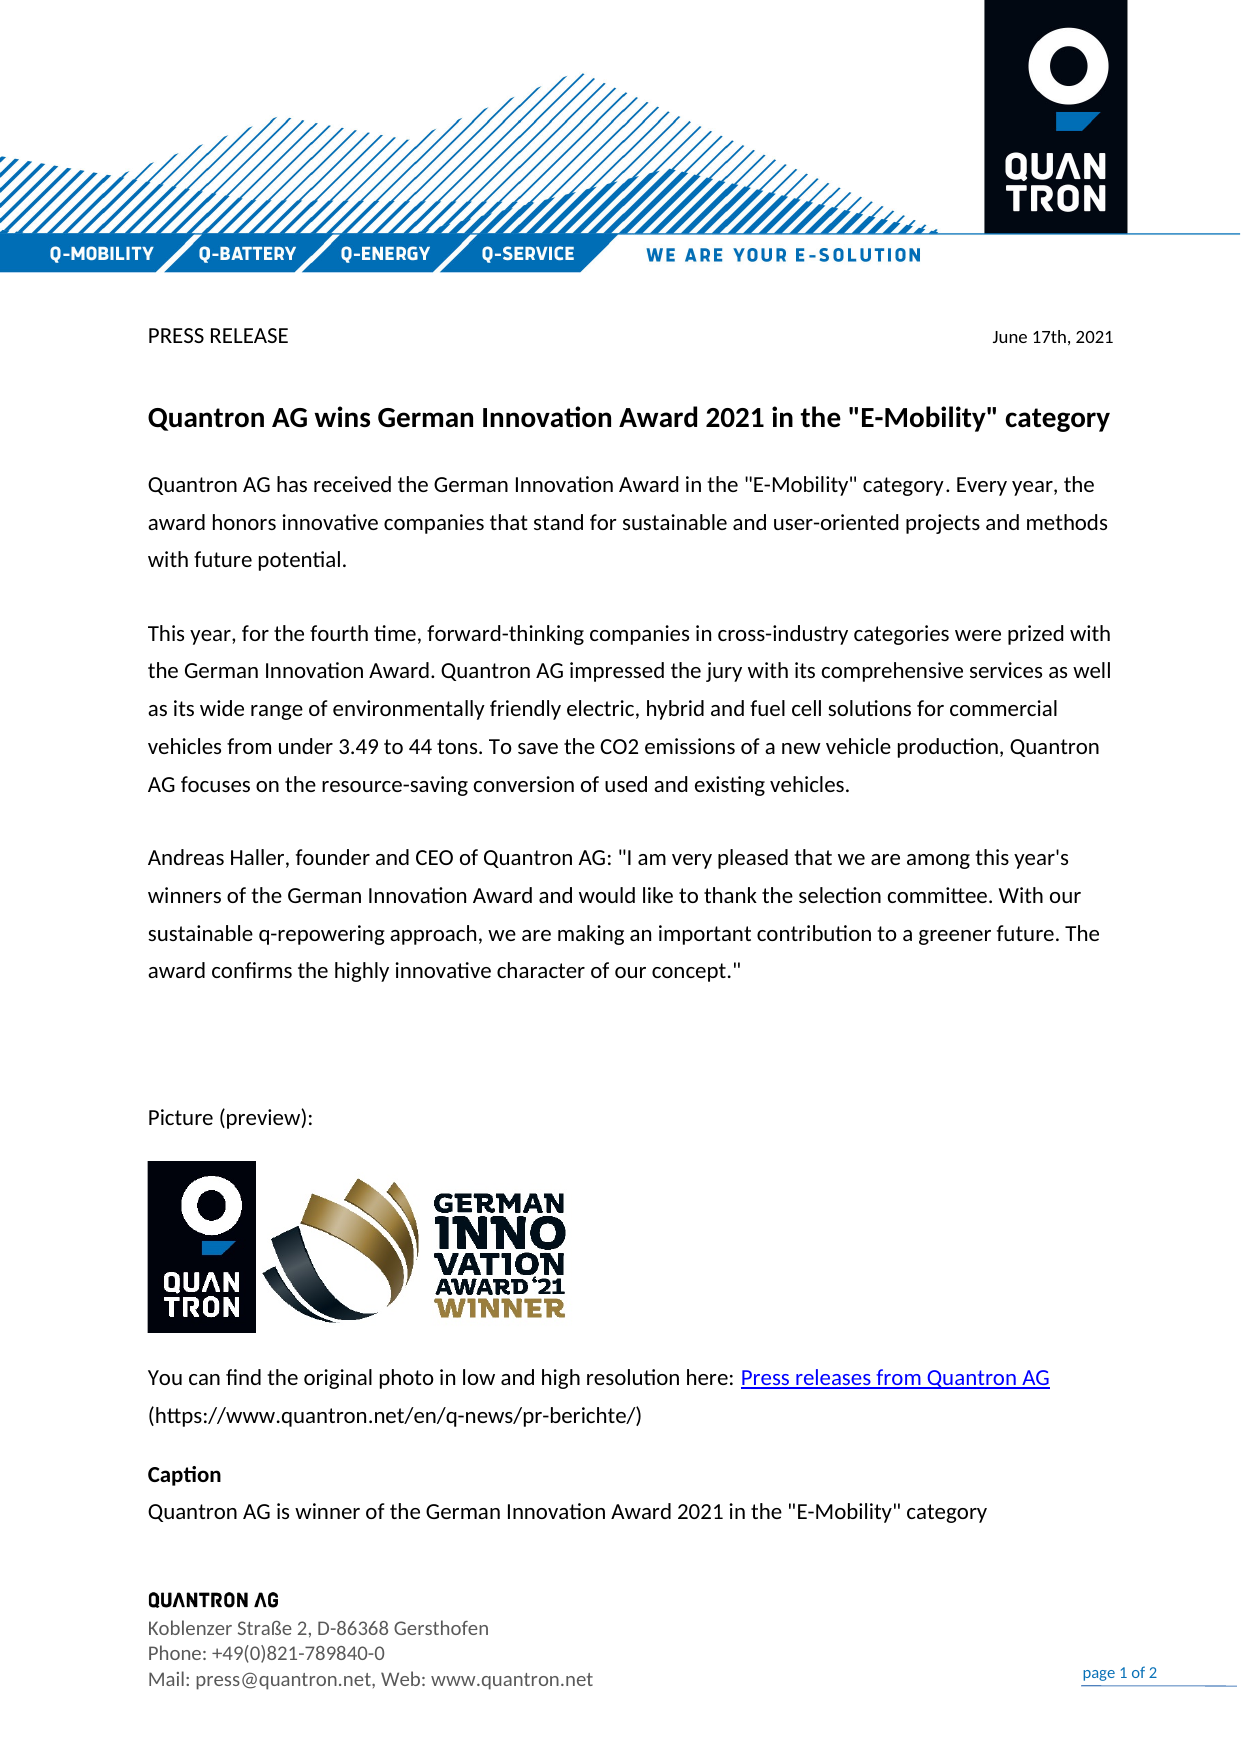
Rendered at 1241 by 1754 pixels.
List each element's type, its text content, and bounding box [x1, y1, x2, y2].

text Quantron AG has received the German Innovation Award in the "E-Mobility" category. Every year, the award honors innovative companies that stand for sustainable and user-oriented projects and methods with future potential. [148, 470, 1122, 573]
text You can find the original photo in low and high resolution here: Press releases from Quantron AG (https://www.quantron.net/en/q-news/pr-berichte/) [148, 1363, 1060, 1429]
picture [148, 1592, 278, 1608]
text PRESS RELEASE June 17th, 2021 [148, 321, 1122, 349]
picture [0, 0, 1241, 276]
text Picture (preview): [148, 1103, 1060, 1131]
picture [147, 1161, 574, 1333]
text Andreas Haller, founder and CEO of Quantron AG: "I am very pleased that we are among this year's winners of the German Innovation Award and would like to thank the selection committee. With our sustainable q-repowering approach, we are making an important contribution to a greener future. The award confirms the highly innovative character of our concept." [148, 843, 1122, 985]
text This year, for the fourth time, forward-thinking companies in cross-industry categories were prized with the German Innovation Award. Quantron AG impressed the jury with its comprehensive services as well as its wide range of environmentally friendly electric, hybrid and fuel cell solutions for commercial vehicles from under 3.49 to 44 tons. To save the CO2 emissions of a new vehicle production, Quantron AG focuses on the resource-saving conversion of used and existing vehicles. [148, 619, 1122, 798]
text Quantron AG wins German Innovation Award 2021 in the "E-Mobility" category [148, 399, 1122, 434]
text Quantron AG is winner of the German Innovation Award 2021 in the "E-Mobility" category [148, 1497, 1122, 1526]
text Caption [148, 1460, 1122, 1488]
